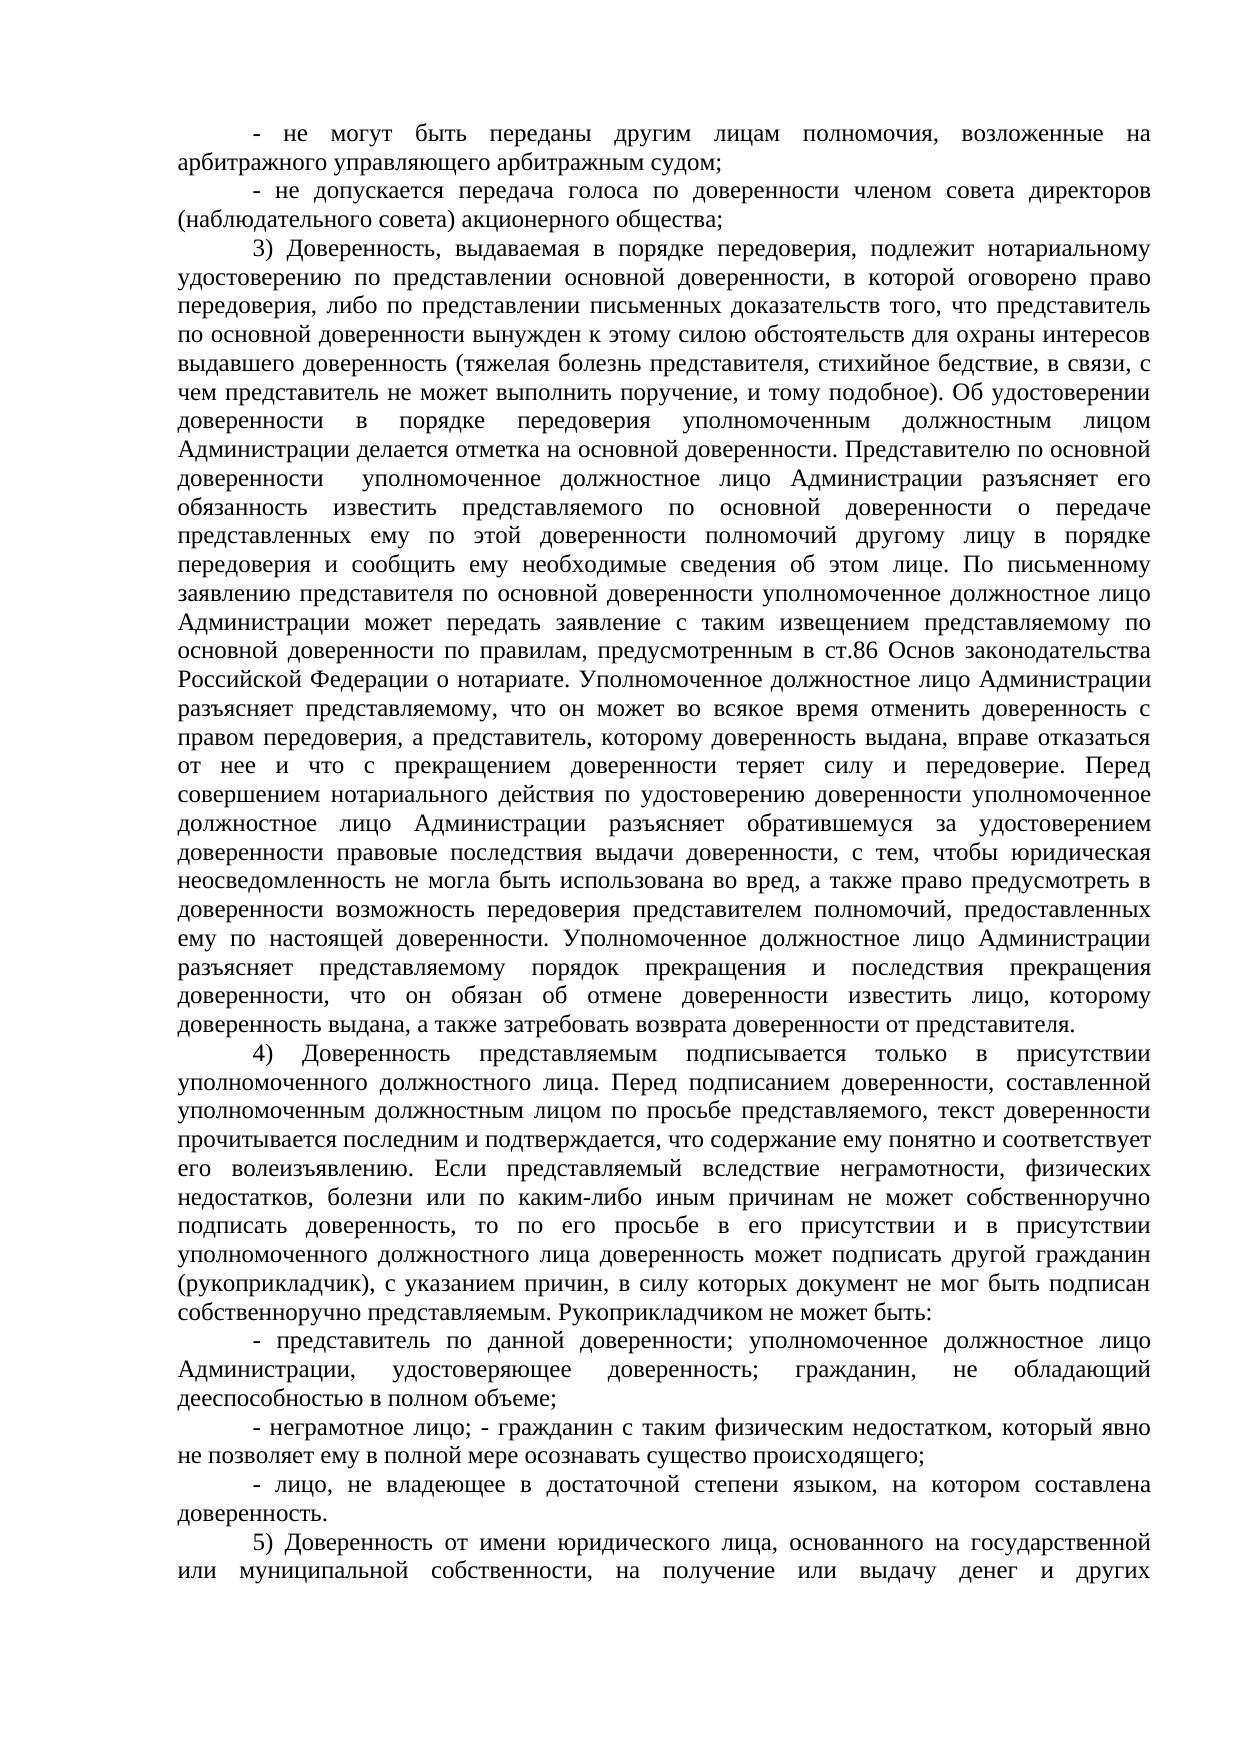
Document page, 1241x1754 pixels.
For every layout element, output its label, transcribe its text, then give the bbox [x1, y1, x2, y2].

text - неграмотное лицо; - гражданин с таким физическим недостатком, который явно не позволяет ему в полной мере осознавать существо происходящего; [177, 1412, 1152, 1469]
text 4) Доверенность представляемым подписывается только в присутствии уполномоченного должностного лица. Перед подписанием доверенности, составленной уполномоченным должностным лицом по просьбе представляемого, текст доверенности прочитывается последним и подтверждается, что содержание ему понятно и соответствует его волеизъявлению. Если представляемый вследствие неграмотности, физических недостатков, болезни или по каким-либо иным причинам не может собственноручно подписать доверенность, то по его просьбе в его присутствии и в присутствии уполномоченного должностного лица доверенность может подписать другой гражданин (рукоприкладчик), с указанием причин, в силу которых документ не мог быть подписан собственноручно представляемым. Рукоприкладчиком не может быть: [177, 1038, 1152, 1326]
text - лицо, не владеющее в достаточной степени языком, на котором составлена доверенность. [177, 1469, 1152, 1527]
text - представитель по данной доверенности; уполномоченное должностное лицо Администрации, удостоверяющее доверенность; гражданин, не обладающий дееспособностью в полном объеме; [177, 1326, 1152, 1412]
text 3) Доверенность, выдаваемая в порядке передоверия, подлежит нотариальному удостоверению по представлении основной доверенности, в которой оговорено право передоверия, либо по представлении письменных доказательств того, что представитель по основной доверенности вынужден к этому силою обстоятельств для охраны интересов выдавшего доверенность (тяжелая болезнь представителя, стихийное бедствие, в связи, с чем представитель не может выполнить поручение, и тому подобное). Об удостоверении доверенности в порядке передоверия уполномоченным должностным лицом Администрации делается отметка на основной доверенности. Представителю по основной доверенности уполномоченное должностное лицо Администрации разъясняет его обязанность известить представляемого по основной доверенности о передаче представленных ему по этой доверенности полномочий другому лицу в порядке передоверия и сообщить ему необходимые сведения об этом лице. По письменному заявлению представителя по основной доверенности уполномоченное должностное лицо Администрации может передать заявление с таким извещением представляемому по основной доверенности по правилам, предусмотренным в ст.86 Основ законодательства Российской Федерации о нотариате. Уполномоченное должностное лицо Администрации разъясняет представляемому, что он может во всякое время отменить доверенность с правом передоверия, а представитель, которому доверенность выдана, вправе отказаться от нее и что с прекращением доверенности теряет силу и передоверие. Перед совершением нотариального действия по удостоверению доверенности уполномоченное должностное лицо Администрации разъясняет обратившемуся за удостоверением доверенности правовые последствия выдачи доверенности, с тем, чтобы юридическая неосведомленность не могла быть использована во вред, а также право предусмотреть в доверенности возможность передоверия представителем полномочий, предоставленных ему по настоящей доверенности. Уполномоченное должностное лицо Администрации разъясняет представляемому порядок прекращения и последствия прекращения доверенности, что он обязан об отмене доверенности известить лицо, которому доверенность выдана, а также затребовать возврата доверенности от представителя. [177, 233, 1152, 1038]
text - не могут быть переданы другим лицам полномочия, возложенные на арбитражного управляющего арбитражным судом; [177, 118, 1152, 176]
text - не допускается передача голоса по доверенности членом совета директоров (наблюдательного совета) акционерного общества; [177, 176, 1152, 233]
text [177, 1527, 1152, 1584]
